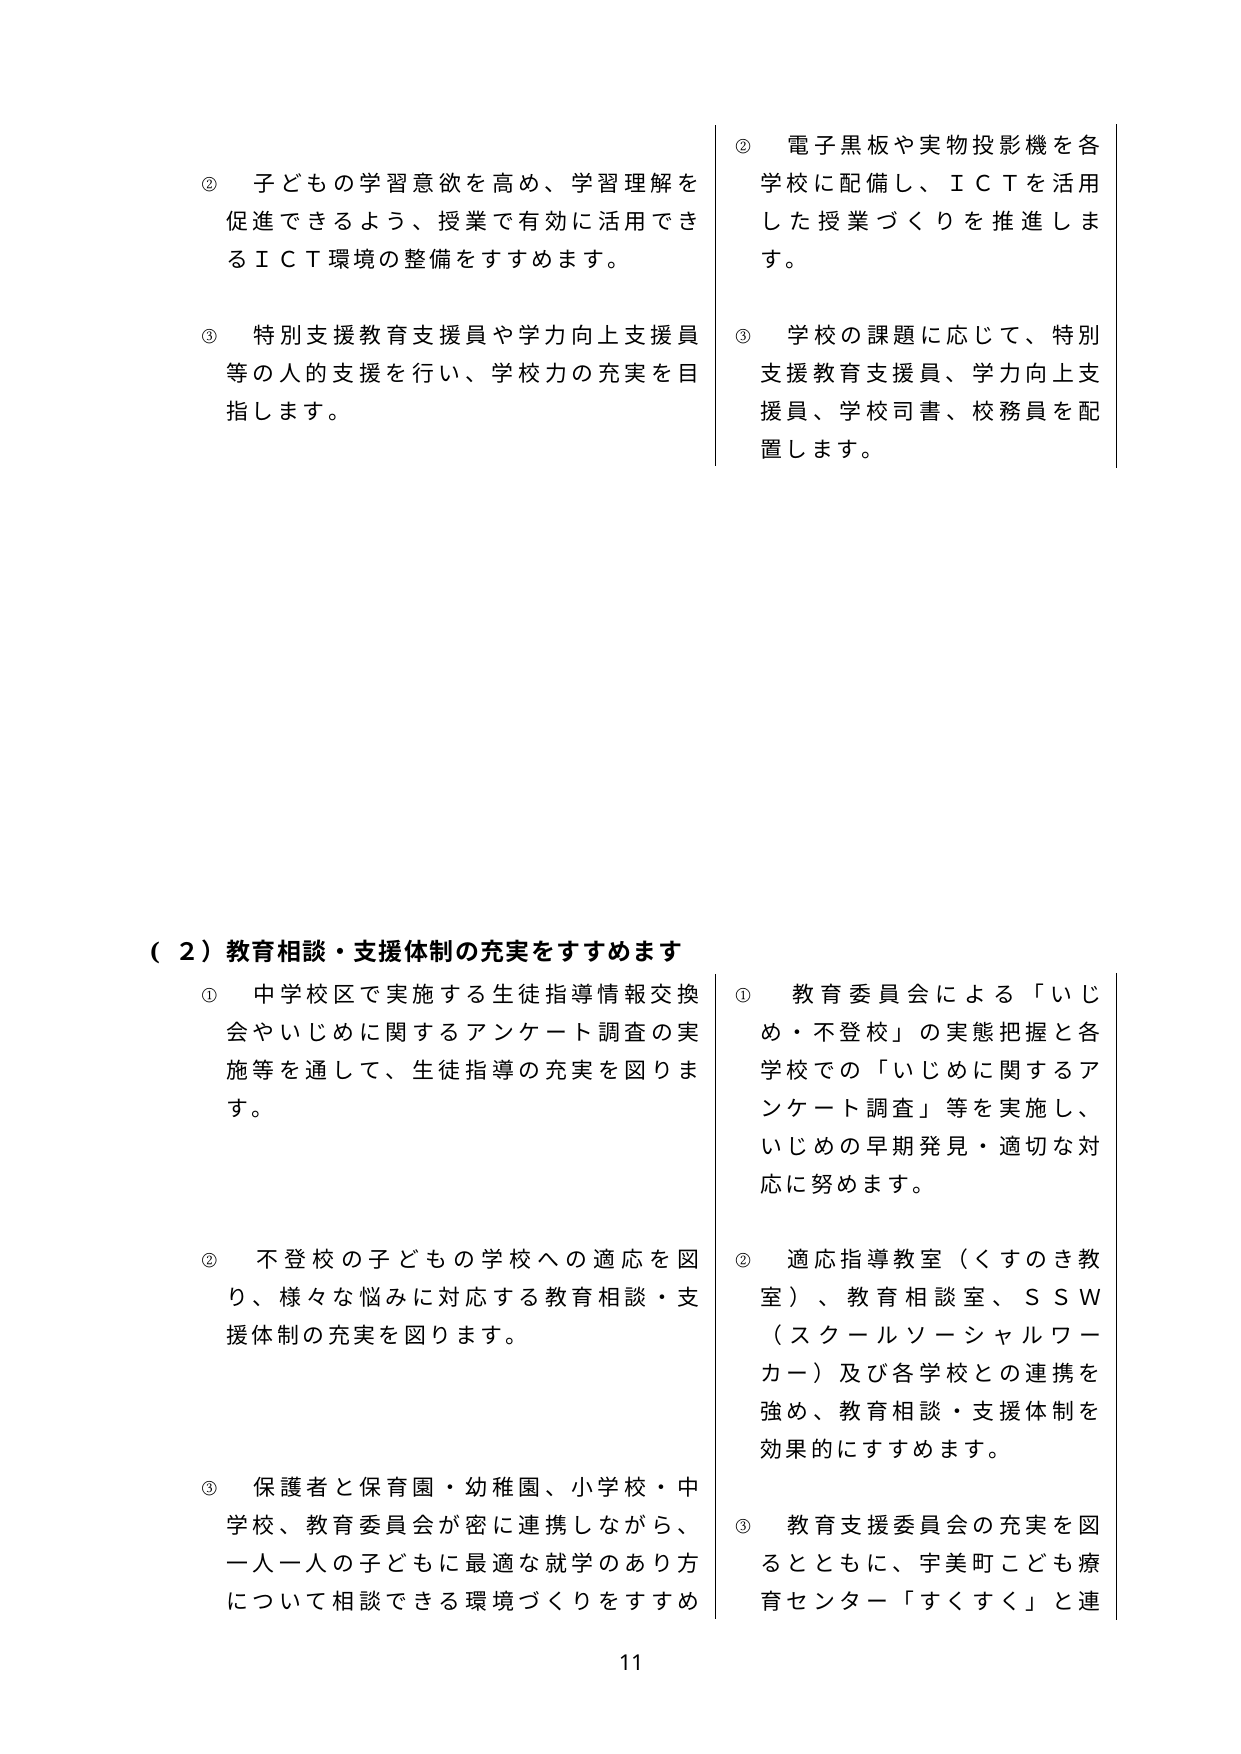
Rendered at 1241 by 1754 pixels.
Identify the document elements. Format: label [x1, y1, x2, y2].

table_header [136, 124, 1128, 1619]
